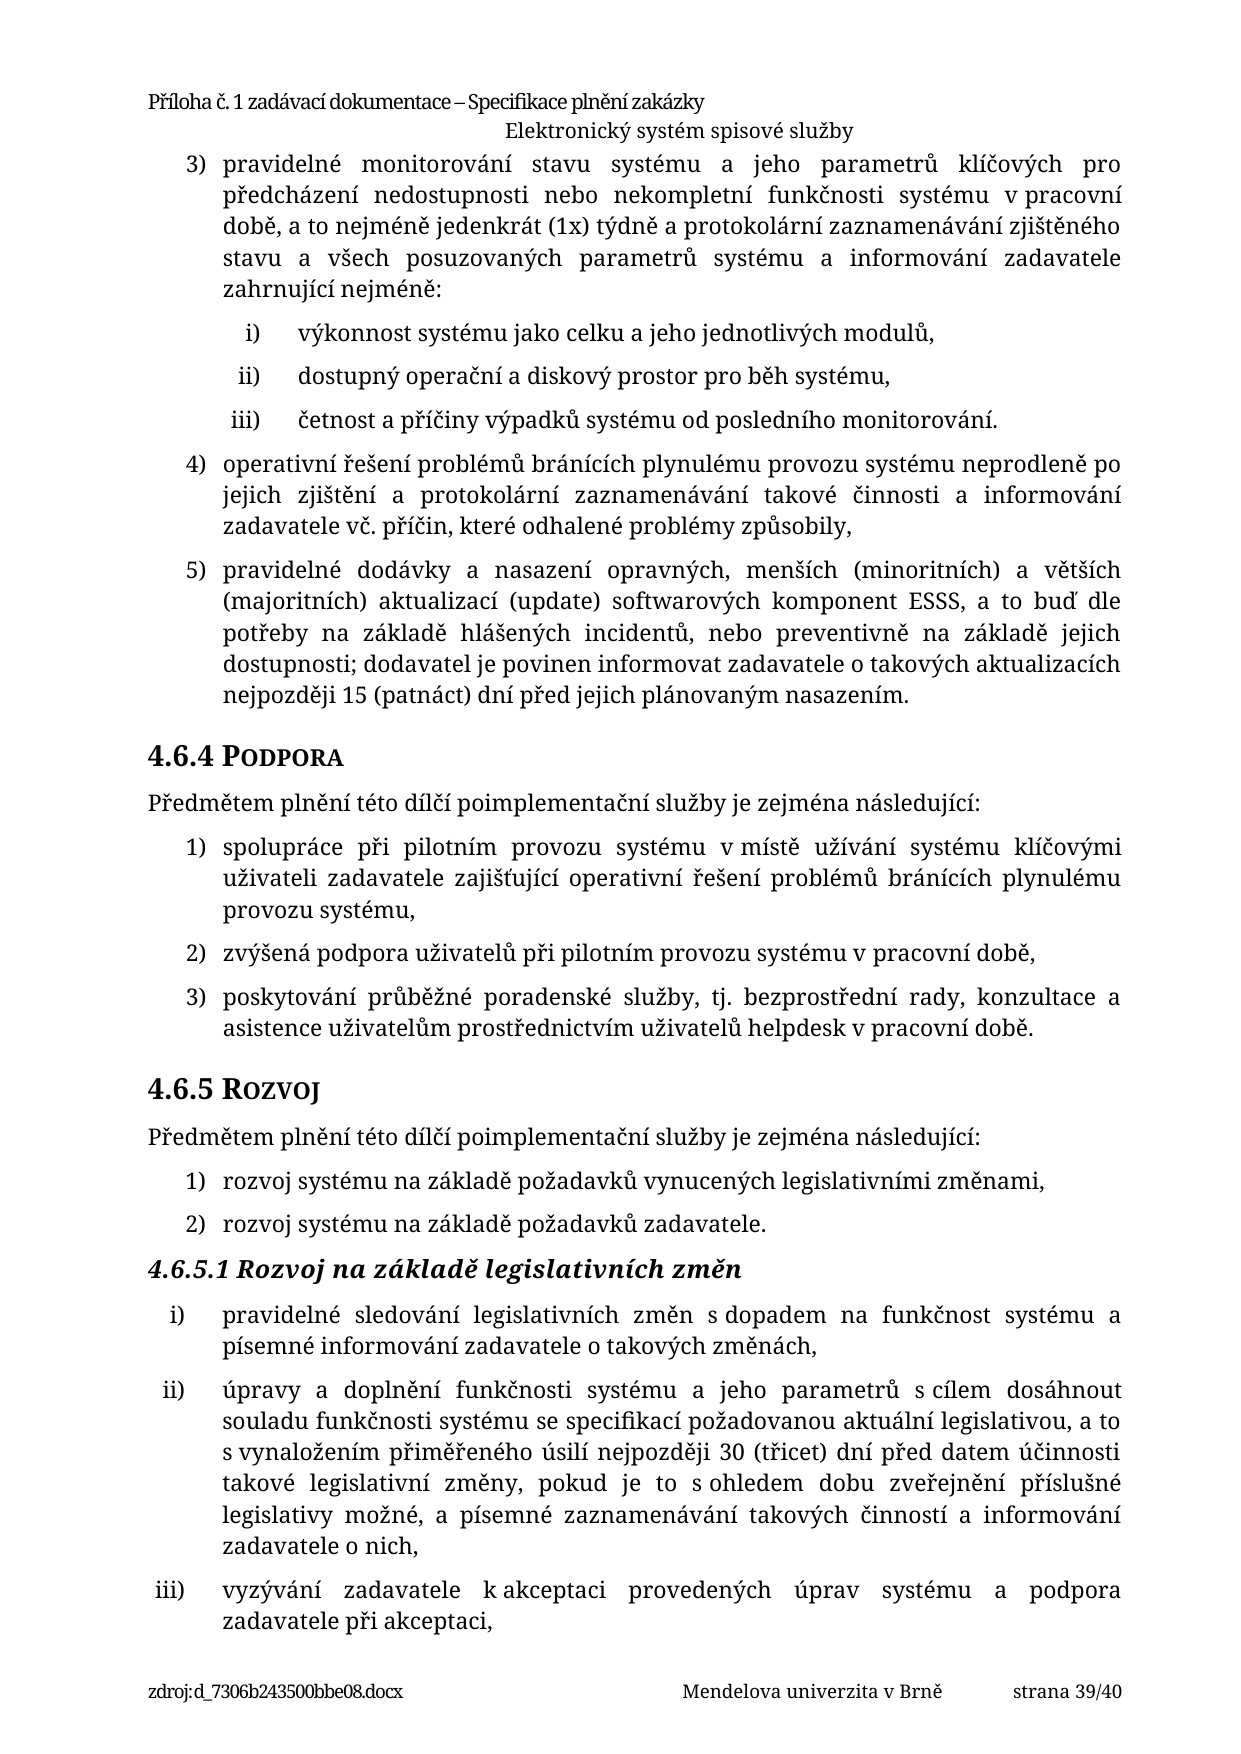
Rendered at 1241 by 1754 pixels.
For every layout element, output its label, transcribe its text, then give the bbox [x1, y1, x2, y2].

list rozvoj systému na základě požadavků zadavatele. [185, 1208, 1122, 1239]
list pravidelné monitorování stavu systému a jeho parametrů klíčových pro předcházení nedostupnosti nebo nekompletní funkčnosti systému v pracovní době, a to nejméně jedenkrát (1x) týdně a protokolární zaznamenávání zjištěného stavu a všech posuzovaných parametrů systému a informování zadavatele zahrnující nejméně: [186, 148, 1122, 304]
list pravidelné sledování legislativních změn s dopadem na funkčnost systému a písemné informování zadavatele o takových změnách, [185, 1299, 1122, 1361]
list úpravy a doplnění funkčnosti systému a jeho parametrů s cílem dosáhnout souladu funkčnosti systému se specifikací požadovanou aktuální legislativou, a to s vynaložením přiměřeného úsilí nejpozději 30 (třicet) dní před datem účinnosti takové legislativní změny, pokud je to s ohledem dobu zveřejnění příslušné legislativy možné, a písemné zaznamenávání takových činností a informování zadavatele o nich, [185, 1374, 1122, 1561]
list výkonnost systému jako celku a jeho jednotlivých modulů, [261, 316, 1122, 348]
list pravidelné dodávky a nasazení opravných, menších (minoritních) a větších (majoritních) aktualizací (update) softwarových komponent ESSS, a to buď dle potřeby na základě hlášených incidentů, nebo preventivně na základě jejich dostupnosti; dodavatel je povinen informovat zadavatele o takových aktualizacích nejpozději 15 (patnáct) dní před jejich plánovaným nasazením. [186, 554, 1122, 710]
subtitle Rozvoj na základě legislativních změn [148, 1252, 1122, 1286]
list zvýšená podpora uživatelů při pilotním provozu systému v pracovní době, [186, 937, 1122, 969]
subtitle Rozvoj [148, 1069, 1122, 1108]
subtitle Podpora [148, 735, 1122, 775]
list dostupný operační a diskový prostor pro běh systému, [261, 360, 1122, 391]
list operativní řešení problémů bránících plynulému provozu systému neprodleně po jejich zjištění a protokolární zaznamenávání takové činnosti a informování zadavatele vč. příčin, které odhalené problémy způsobily, [186, 448, 1122, 541]
list poskytování průběžné poradenské služby, tj. bezprostřední rady, konzultace a asistence uživatelům prostřednictvím uživatelů helpdesk v pracovní době. [186, 981, 1122, 1044]
text Předmětem plnění této dílčí poimplementační služby je zejména následující: [148, 787, 1122, 819]
list četnost a příčiny výpadků systému od posledního monitorování. [261, 404, 1122, 435]
list rozvoj systému na základě požadavků vynucených legislativními změnami, [185, 1164, 1122, 1196]
list vyzývání zadavatele k akceptaci provedených úprav systému a podpora zadavatele při akceptaci, [185, 1574, 1122, 1636]
text Předmětem plnění této dílčí poimplementační služby je zejména následující: [148, 1121, 1122, 1152]
list spolupráce při pilotním provozu systému v místě užívání systému klíčovými uživateli zadavatele zajišťující operativní řešení problémů bránících plynulému provozu systému, [186, 831, 1122, 925]
